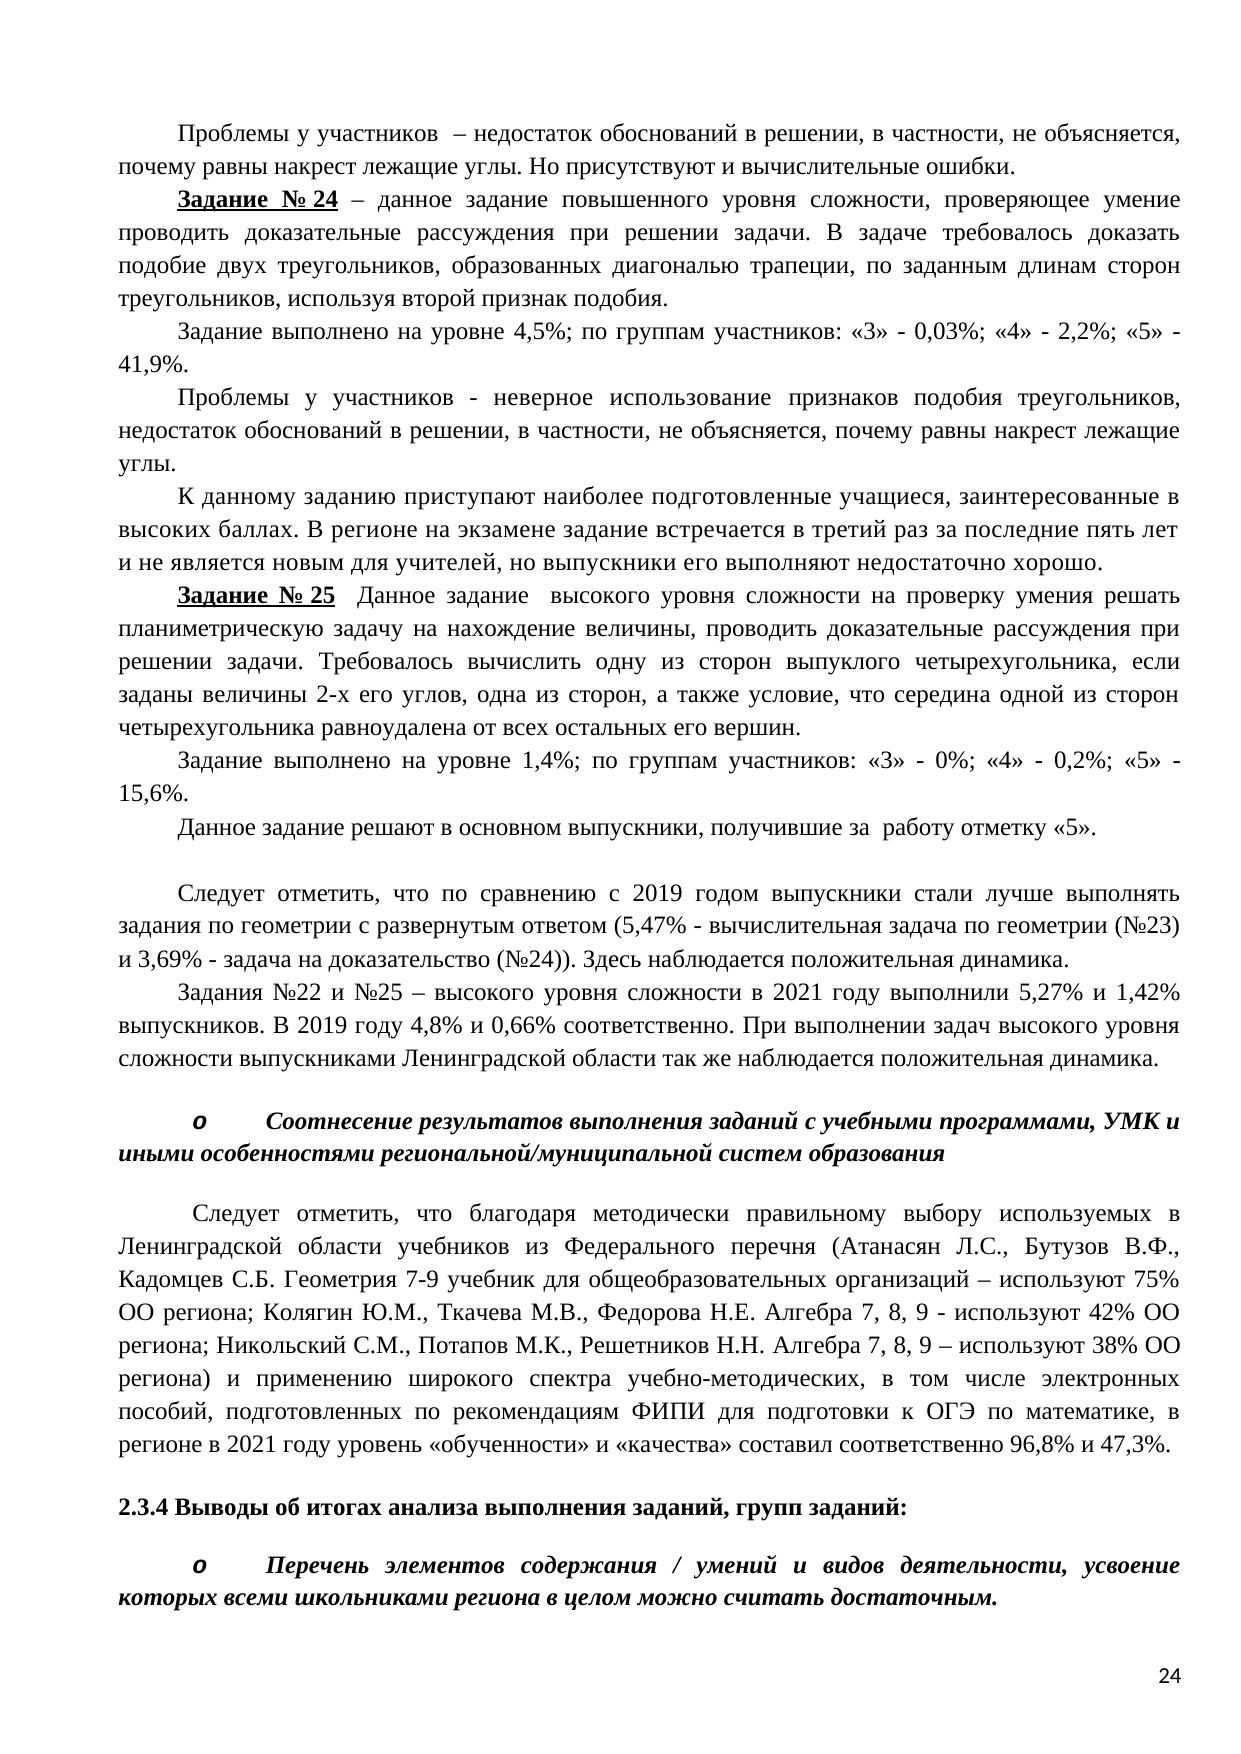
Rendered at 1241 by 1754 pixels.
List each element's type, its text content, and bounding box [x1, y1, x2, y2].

text Следует отметить, что по сравнению с 2019 годом выпускники стали лучше выполнять задания по геометрии с развернутым ответом (5,47% - вычислительная задача по геометрии (№23) и 3,69% - задача на доказательство (№24)). Здесь наблюдается положительная динамика. [118, 878, 1181, 972]
text Следует отметить, что благодаря методически правильному выбору используемых в Ленинградской области учебников из Федерального перечня (Атанасян Л.С., Бутузов В.Ф., Кадомцев С.Б. Геометрия 7-9 учебник для общеобразовательных организаций – используют 75% ОО региона; Колягин Ю.М., Ткачева М.В., Федорова Н.Е. Алгебра 7, 8, 9 - используют 42% ОО региона; Никольский С.М., Потапов М.К., Решетников Н.Н. Алгебра 7, 8, 9 – используют 38% ОО региона) и применению широкого спектра учебно-методических, в том числе электронных пособий, подготовленных по рекомендациям ФИПИ для подготовки к ОГЭ по математике, в регионе в 2021 году уровень «обученности» и «качества» составил соответственно 96,8% и 47,3%. [118, 1198, 1181, 1458]
text Проблемы у участников – недостаток обоснований в решении, в частности, не объясняется, почему равны накрест лежащие углы. Но присутствуют и вычислительные ошибки. [118, 118, 1181, 180]
text Задание № 25 Данное задание высокого уровня сложности на проверку умения решать планиметрическую задачу на нахождение величины, проводить доказательные рассуждения при решении задачи. Требовалось вычислить одну из сторон выпуклого четырехугольника, если заданы величины 2-х его углов, одна из сторон, а также условие, что середина одной из сторон четырехугольника равноудалена от всех остальных его вершин. [118, 580, 1181, 741]
text Задания №22 и №25 – высокого уровня сложности в 2021 году выполнили 5,27% и 1,42% выпускников. В 2019 году 4,8% и 0,66% соответственно. При выполнении задач высокого уровня сложности выпускниками Ленинградской области так же наблюдается положительная динамика. [118, 977, 1181, 1071]
text Задание выполнено на уровне 4,5%; по группам участников: «3» - 0,03%; «4» - 2,2%; «5» - 41,9%. [118, 316, 1181, 378]
text Задание выполнено на уровне 1,4%; по группам участников: «3» - 0%; «4» - 0,2%; «5» - 15,6%. [118, 746, 1181, 807]
list Перечень элементов содержания / умений и видов деятельности, усвоение которых всеми школьниками региона в целом можно считать достаточным. [118, 1550, 1181, 1611]
text К данному заданию приступают наиболее подготовленные учащиеся, заинтересованные в высоких баллах. В регионе на экзамене задание встречается в третий раз за последние пять лет и не является новым для учителей, но выпускники его выполняют недостаточно хорошо. [118, 481, 1181, 576]
text Задание № 24 – данное задание повышенного уровня сложности, проверяющее умение проводить доказательные рассуждения при решении задачи. В задаче требовалось доказать подобие двух треугольников, образованных диагональю трапеции, по заданным длинам сторон треугольников, используя второй признак подобия. [118, 184, 1181, 312]
text Проблемы у участников - неверное использование признаков подобия треугольников, недостаток обоснований в решении, в частности, не объясняется, почему равны накрест лежащие углы. [118, 382, 1181, 477]
text Данное задание решают в основном выпускники, получившие за работу отметку «5». [118, 812, 1181, 840]
list 2.3.4 Выводы об итогах анализа выполнения заданий, групп заданий: [118, 1492, 1181, 1521]
list Соотнесение результатов выполнения заданий с учебными программами, УМК и иными особенностями региональной/муниципальной систем образования [118, 1106, 1181, 1167]
